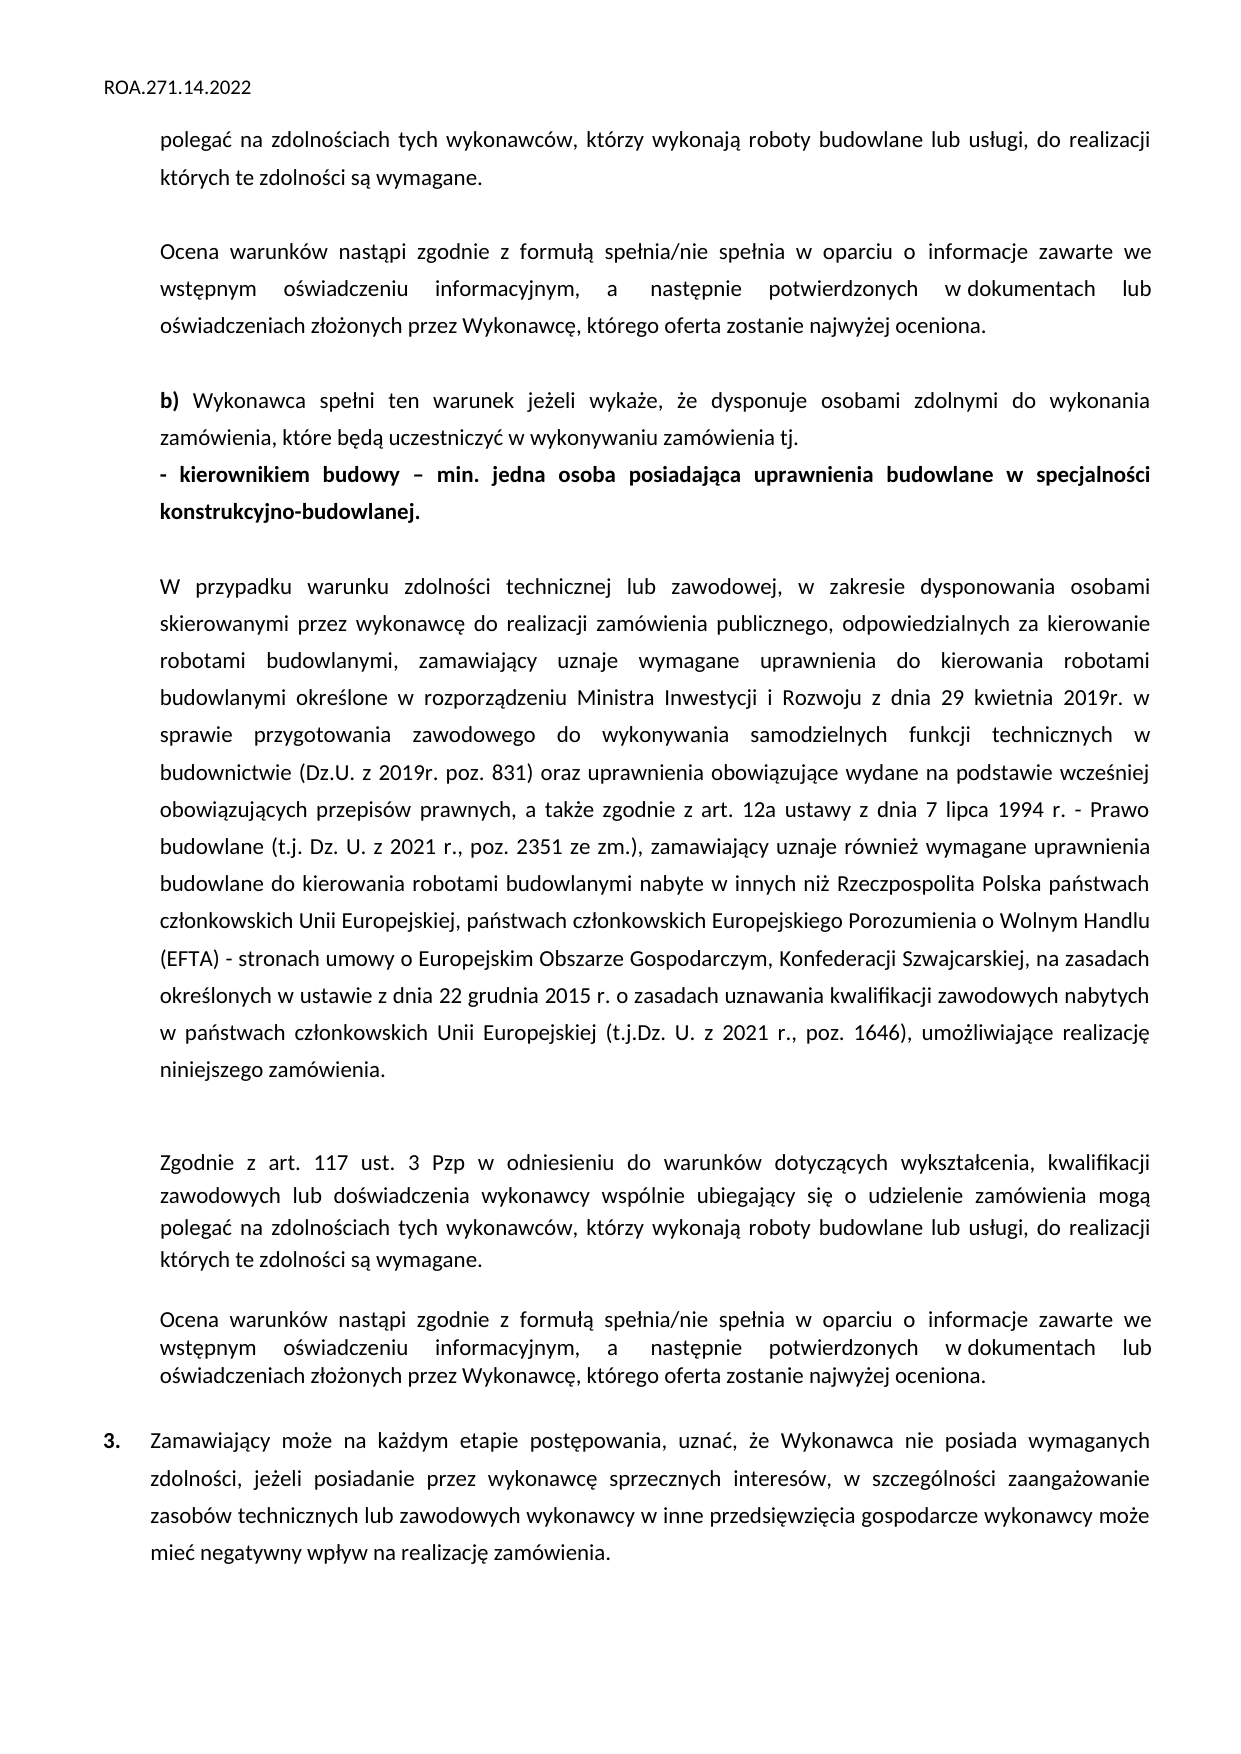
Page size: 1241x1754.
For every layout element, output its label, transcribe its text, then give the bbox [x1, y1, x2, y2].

text W przypadku warunku zdolności technicznej lub zawodowej, w zakresie dysponowania osobami skierowanymi przez wykonawcę do realizacji zamówienia publicznego, odpowiedzialnych za kierowanie robotami budowlanymi, zamawiający uznaje wymagane uprawnienia do kierowania robotami budowlanymi określone w rozporządzeniu Ministra Inwestycji i Rozwoju z dnia 29 kwietnia 2019r. w sprawie przygotowania zawodowego do wykonywania samodzielnych funkcji technicznych w budownictwie (Dz.U. z 2019r. poz. 831) oraz uprawnienia obowiązujące wydane na podstawie wcześniej obowiązujących przepisów prawnych, a także zgodnie z art. 12a ustawy z dnia 7 lipca 1994 r. - Prawo budowlane (t.j. Dz. U. z 2021 r., poz. 2351 ze zm.), zamawiający uznaje również wymagane uprawnienia budowlane do kierowania robotami budowlanymi nabyte w innych niż Rzeczpospolita Polska państwach członkowskich Unii Europejskiej, państwach członkowskich Europejskiego Porozumienia o Wolnym Handlu (EFTA) - stronach umowy o Europejskim Obszarze Gospodarczym, Konfederacji Szwajcarskiej, na zasadach określonych w ustawie z dnia 22 grudnia 2015 r. o zasadach uznawania kwalifikacji zawodowych nabytych w państwach członkowskich Unii Europejskiej (t.j.Dz. U. z 2021 r., poz. 1646), umożliwiające realizację niniejszego zamówienia. [159, 572, 1152, 1083]
text Ocena warunków nastąpi zgodnie z formułą spełnia/nie spełnia w oparciu o informacje zawarte we wstępnym oświadczeniu informacyjnym, a następnie potwierdzonych w dokumentach lub oświadczeniach złożonych przez Wykonawcę, którego oferta zostanie najwyżej oceniona. [160, 237, 1152, 339]
text Ocena warunków nastąpi zgodnie z formułą spełnia/nie spełnia w oparciu o informacje zawarte we wstępnym oświadczeniu informacyjnym, a następnie potwierdzonych w dokumentach lub oświadczeniach złożonych przez Wykonawcę, którego oferta zostanie najwyżej oceniona. [159, 1305, 1152, 1389]
text - kierownikiem budowy – min. jedna osoba posiadająca uprawnienia budowlane w specjalności konstrukcyjno-budowlanej. [159, 460, 1152, 526]
text b) Wykonawca spełni ten warunek jeżeli wykaże, że dysponuje osobami zdolnymi do wykonania zamówienia, które będą uczestniczyć w wykonywaniu zamówienia tj. [160, 386, 1152, 451]
list Zamawiający może na każdym etapie postępowania, uznać, że Wykonawca nie posiada wymaganych zdolności, jeżeli posiadanie przez wykonawcę sprzecznych interesów, w szczególności zaangażowanie zasobów technicznych lub zawodowych wykonawcy w inne przedsięwzięcia gospodarcze wykonawcy może mieć negatywny wpływ na realizację zamówienia. [103, 1427, 1152, 1566]
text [160, 126, 1152, 191]
